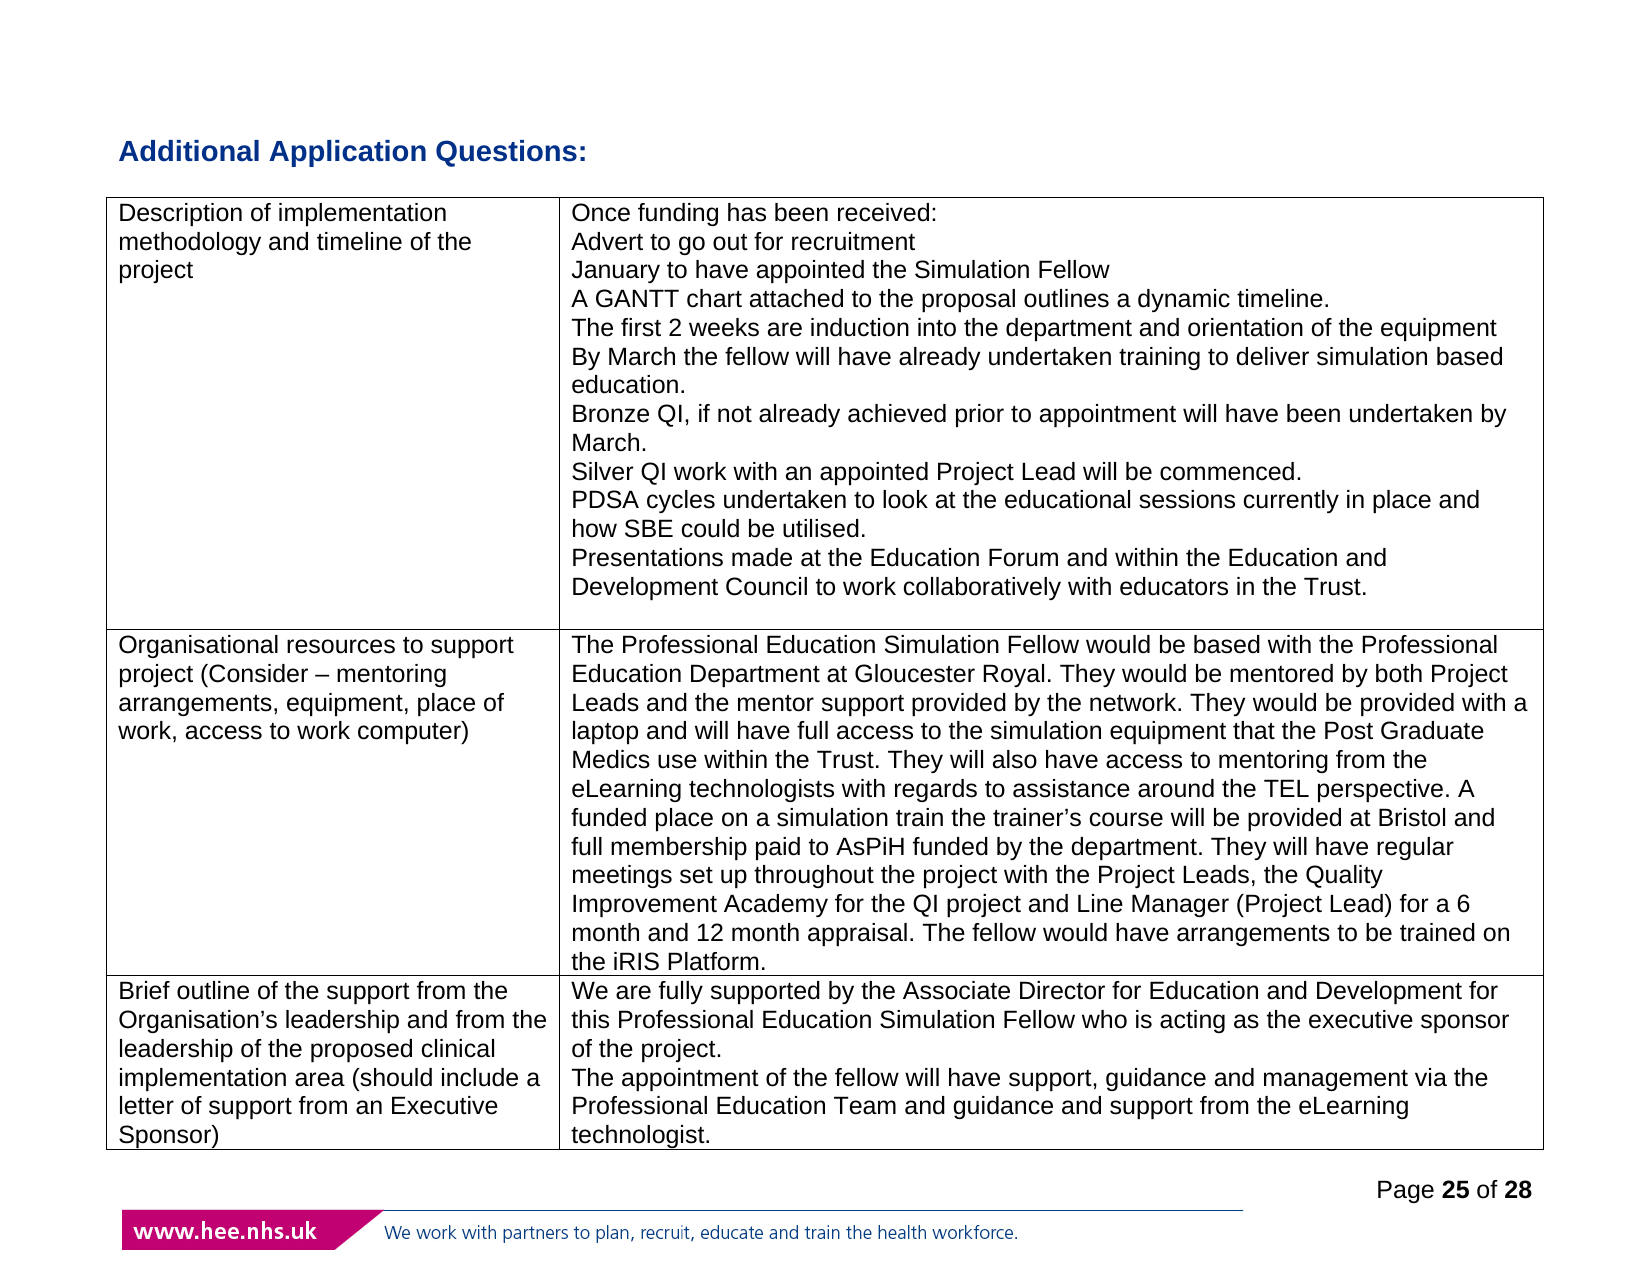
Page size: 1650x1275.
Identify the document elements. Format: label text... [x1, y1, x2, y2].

table_cell Organisational resources to support project (Consider – mentoring arrangements, equipment, place of work, access to work computer) [107, 630, 559, 975]
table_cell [107, 976, 559, 1149]
picture [118, 1204, 1301, 1256]
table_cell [560, 976, 1543, 1149]
table_header Once funding has been received: Advert to go out for recruitment January to have appointed the Simulation Fellow A GANTT chart attached to the proposal outlines a dynamic timeline. The first 2 weeks are induction into the department and orientation of the equipment By March the fellow will have already undertaken training to deliver simulation based education. Bronze QI, if not already achieved prior to appointment will have been undertaken by March. Silver QI work with an appointed Project Lead will be commenced. PDSA cycles undertaken to look at the educational sessions currently in place and how SBE could be utilised. Presentations made at the Education Forum and within the Education and Development Council to work collaboratively with educators in the Trust. [560, 198, 1543, 629]
table_cell The Professional Education Simulation Fellow would be based with the Professional Education Department at Gloucester Royal. They would be mentored by both Project Leads and the mentor support provided by the network. They would be provided with a laptop and will have full access to the simulation equipment that the Post Graduate Medics use within the Trust. They will also have access to mentoring from the eLearning technologists with regards to assistance around the TEL perspective. A funded place on a simulation train the trainer’s course will be provided at Bristol and full membership paid to AsPiH funded by the department. They will have regular meetings set up throughout the project with the Project Leads, the Quality Improvement Academy for the QI project and Line Manager (Project Lead) for a 6 month and 12 month appraisal. The fellow would have arrangements to be trained on the iRIS Platform. [560, 630, 1543, 975]
subtitle Additional Application Questions: [118, 134, 1532, 168]
table_header Description of implementation methodology and timeline of the project [107, 198, 559, 629]
